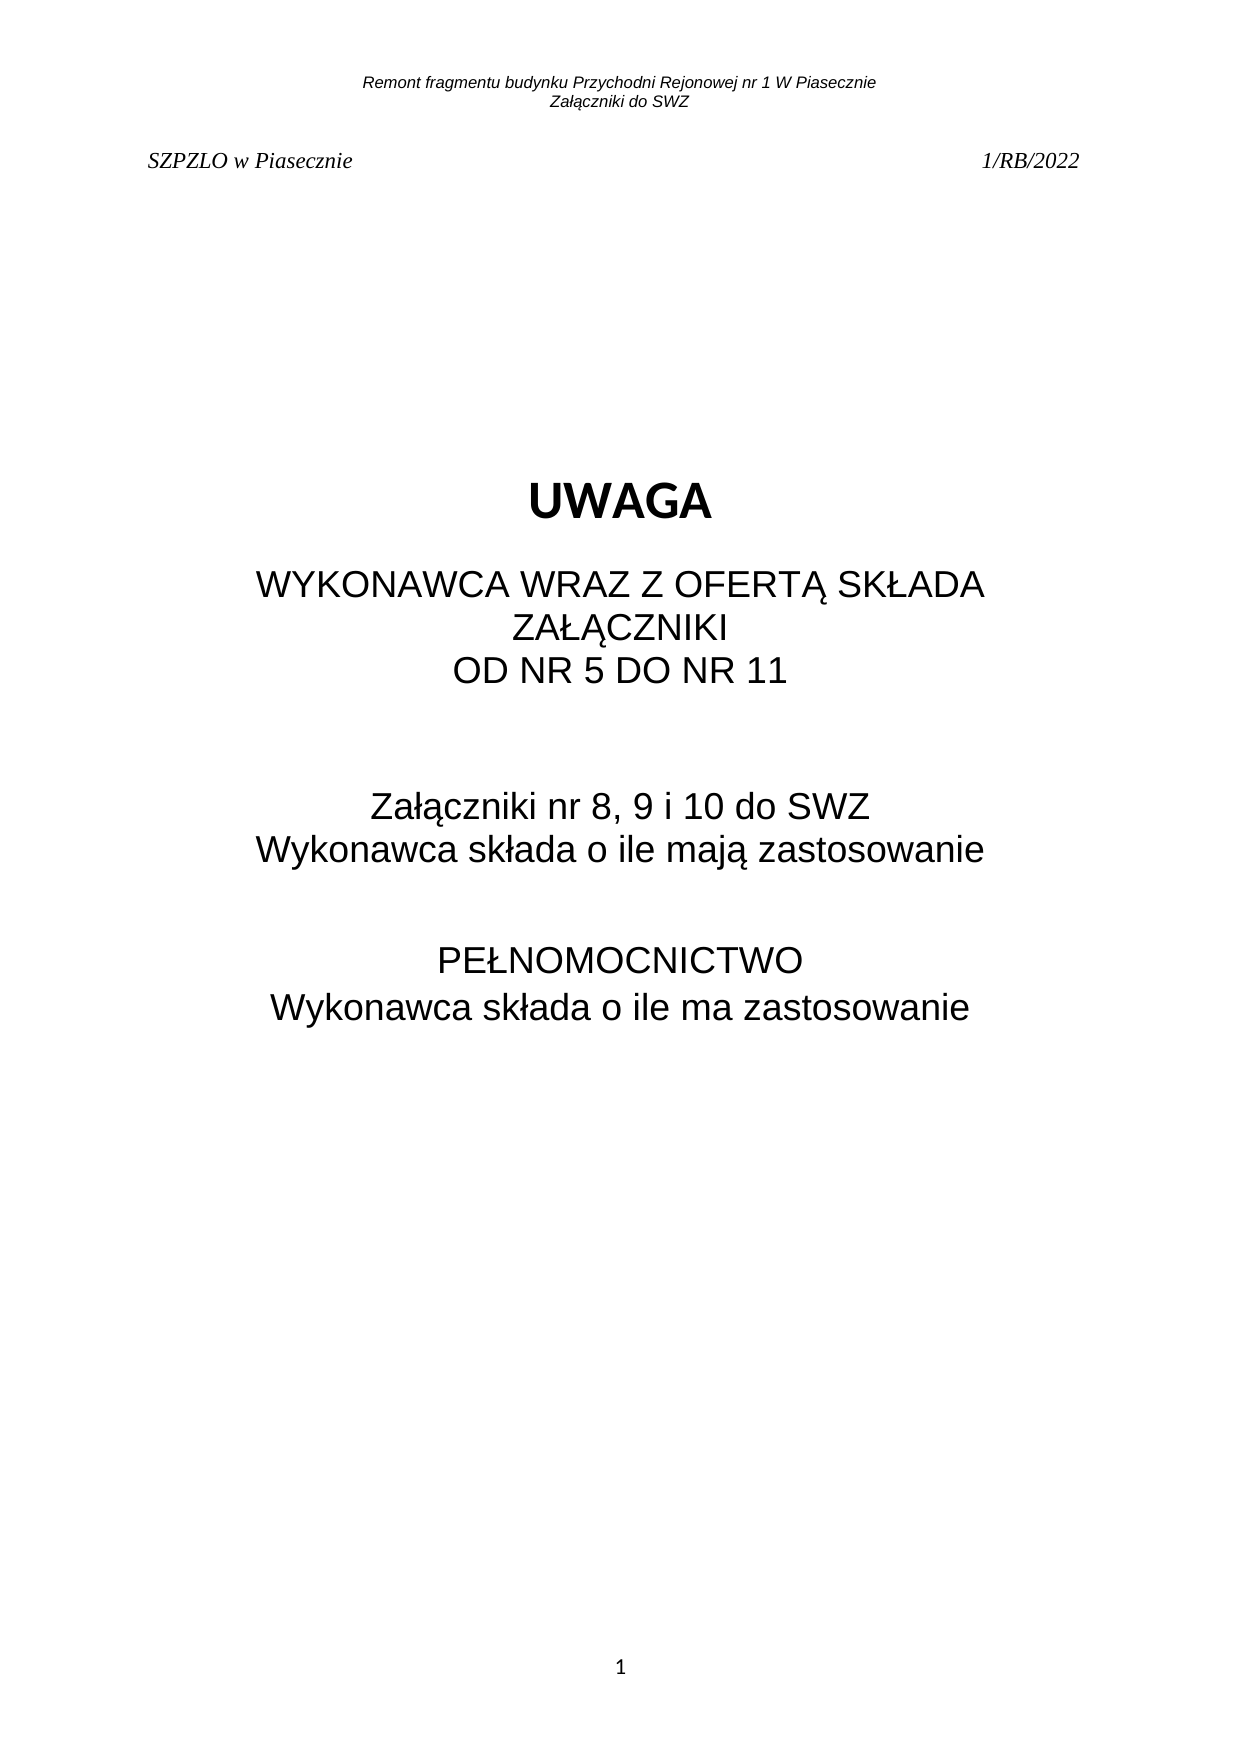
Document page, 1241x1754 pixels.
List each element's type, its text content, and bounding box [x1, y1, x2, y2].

text UWAGA [148, 466, 1093, 532]
text PEŁNOMOCNICTWO Wykonawca składa o ile ma zastosowanie [148, 939, 1093, 1028]
text WYKONAWCA WRAZ Z OFERTĄ SKŁADA ZAŁĄCZNIKI OD NR 5 DO NR 11 [148, 562, 1093, 691]
text Załączniki nr 8, 9 i 10 do SWZ Wykonawca składa o ile mają zastosowanie [148, 784, 1093, 871]
